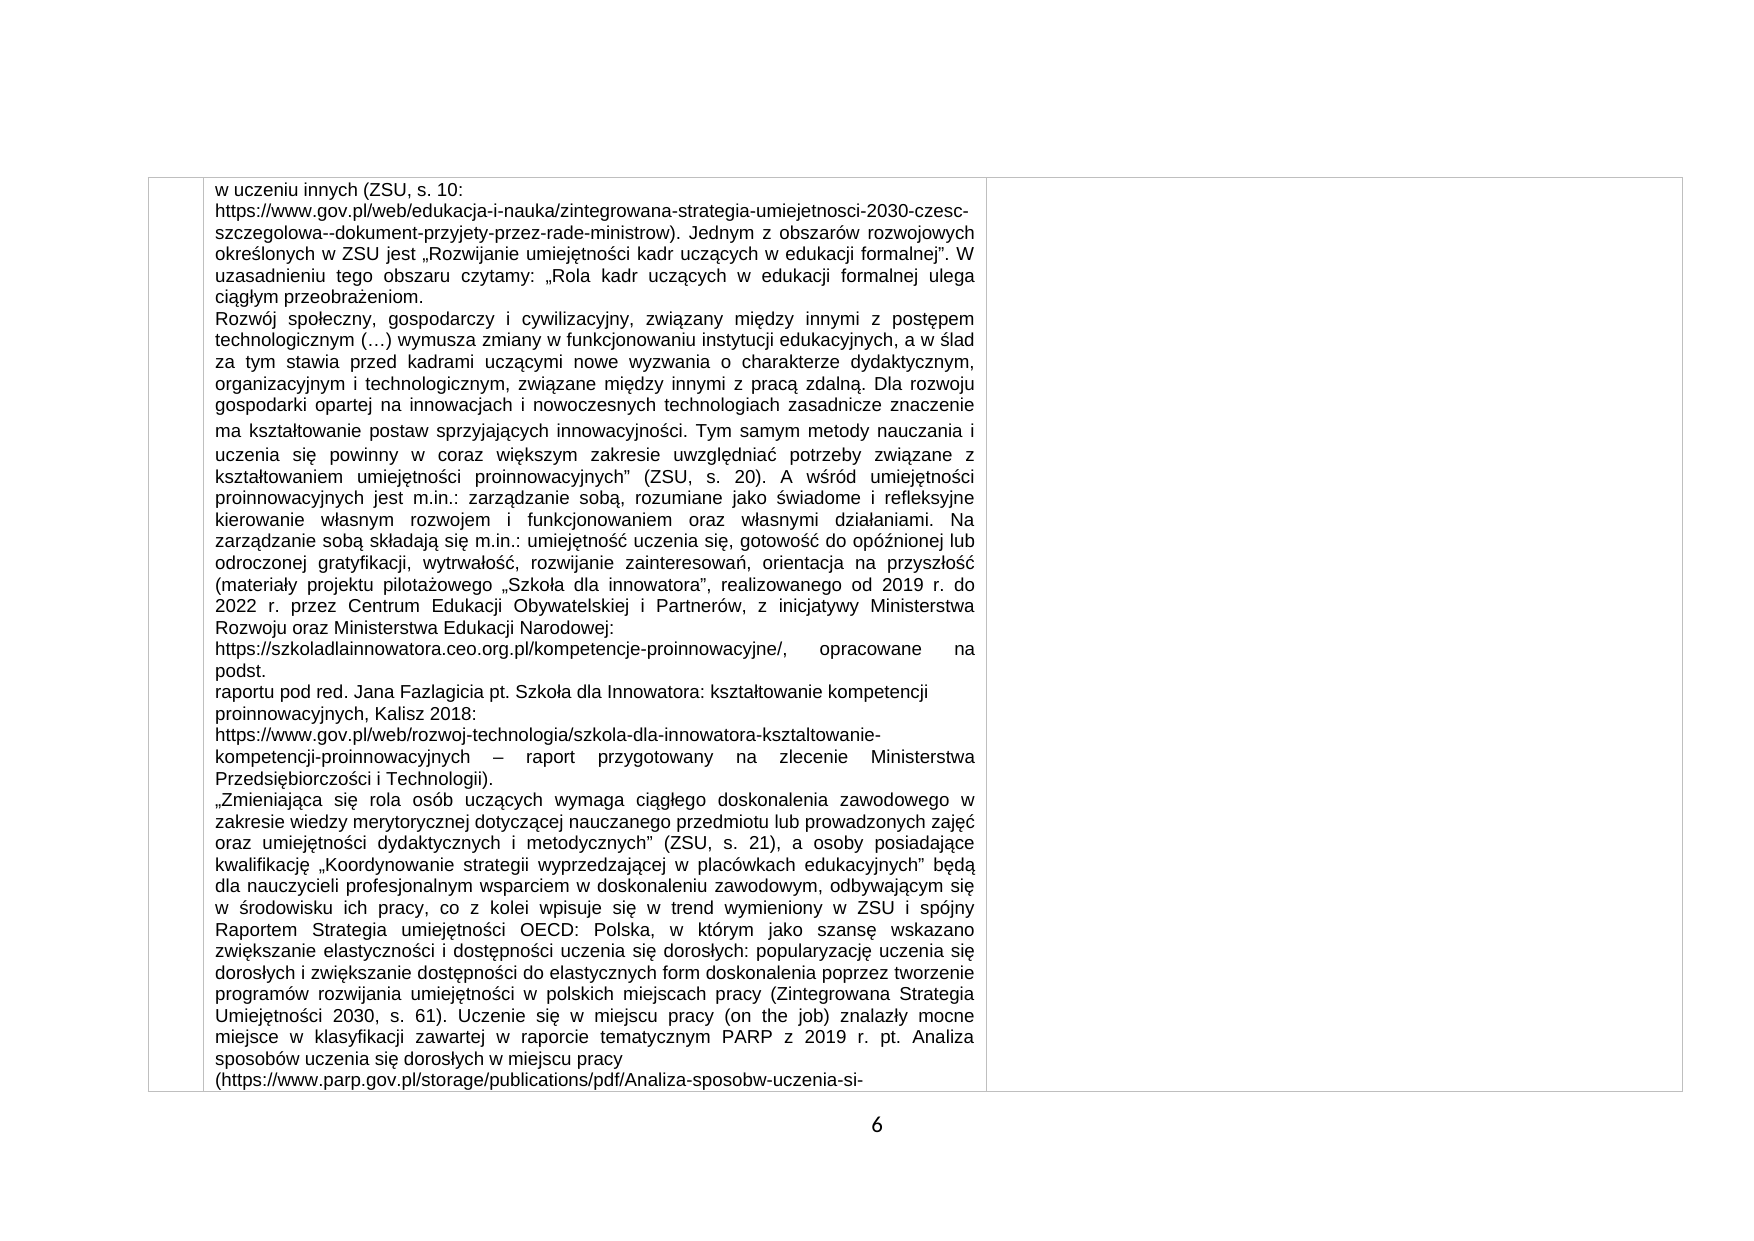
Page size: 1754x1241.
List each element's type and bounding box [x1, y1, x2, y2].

table_cell [204, 178, 986, 1091]
table_cell [149, 178, 203, 1091]
table_cell [987, 178, 1682, 1091]
